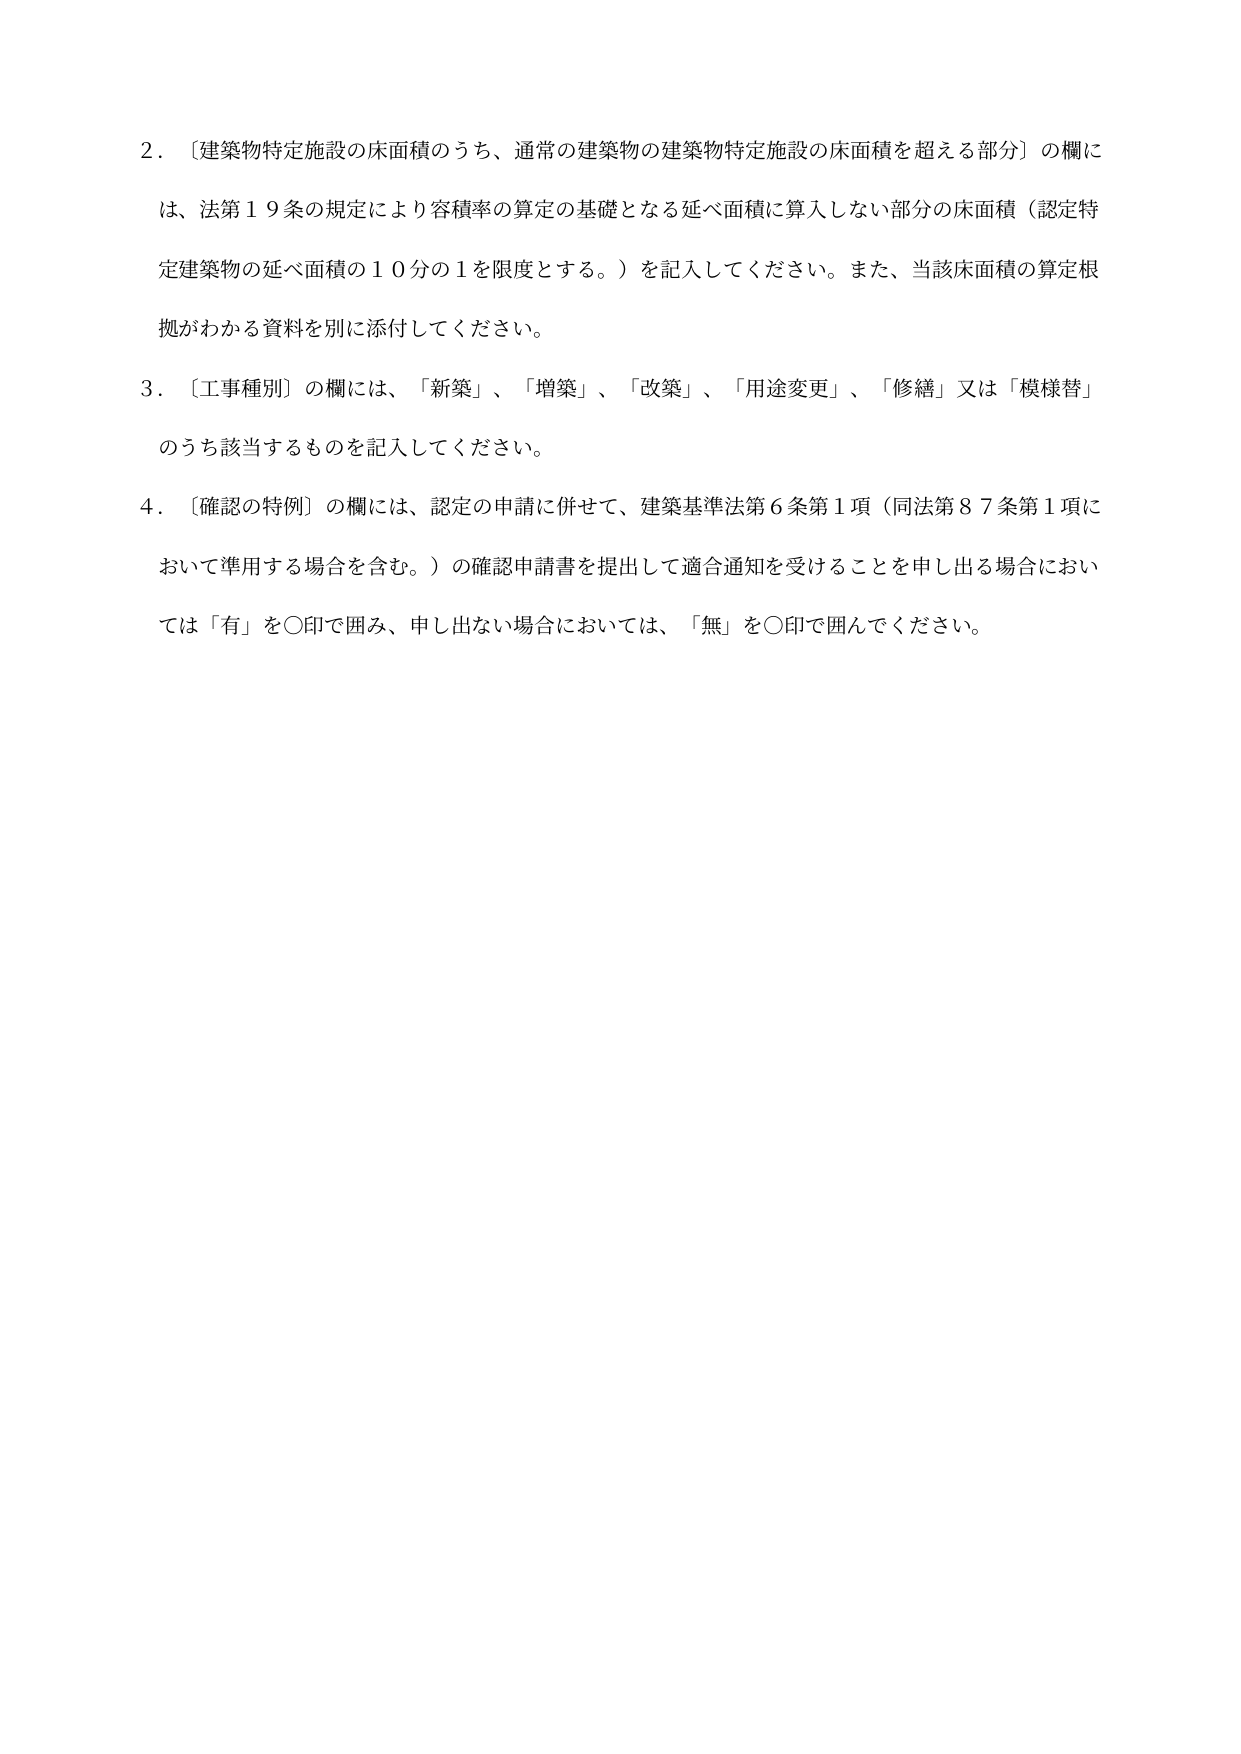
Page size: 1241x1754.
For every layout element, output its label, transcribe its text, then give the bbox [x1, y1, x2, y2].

text ２．〔建築物特定施設の床面積のうち、通常の建築物の建築物特定施設の床面積を超える部分〕の欄には、法第１９条の規定により容積率の算定の基礎となる延べ面積に算入しない部分の床面積（認定特定建築物の延べ面積の１０分の１を限度とする。）を記入してください。また、当該床面積の算定根拠がわかる資料を別に添付してください。 [136, 120, 1104, 357]
text ３．〔工事種別〕の欄には、「新築」、「増築」、「改築」、「用途変更」、「修繕」又は「模様替」のうち該当するものを記入してください。 [136, 357, 1104, 476]
text ４．〔確認の特例〕の欄には、認定の申請に併せて、建築基準法第６条第１項（同法第８７条第１項において準用する場合を含む。）の確認申請書を提出して適合通知を受けることを申し出る場合においては「有」を○印で囲み、申し出ない場合においては、「無」を○印で囲んでください。 [136, 476, 1104, 654]
